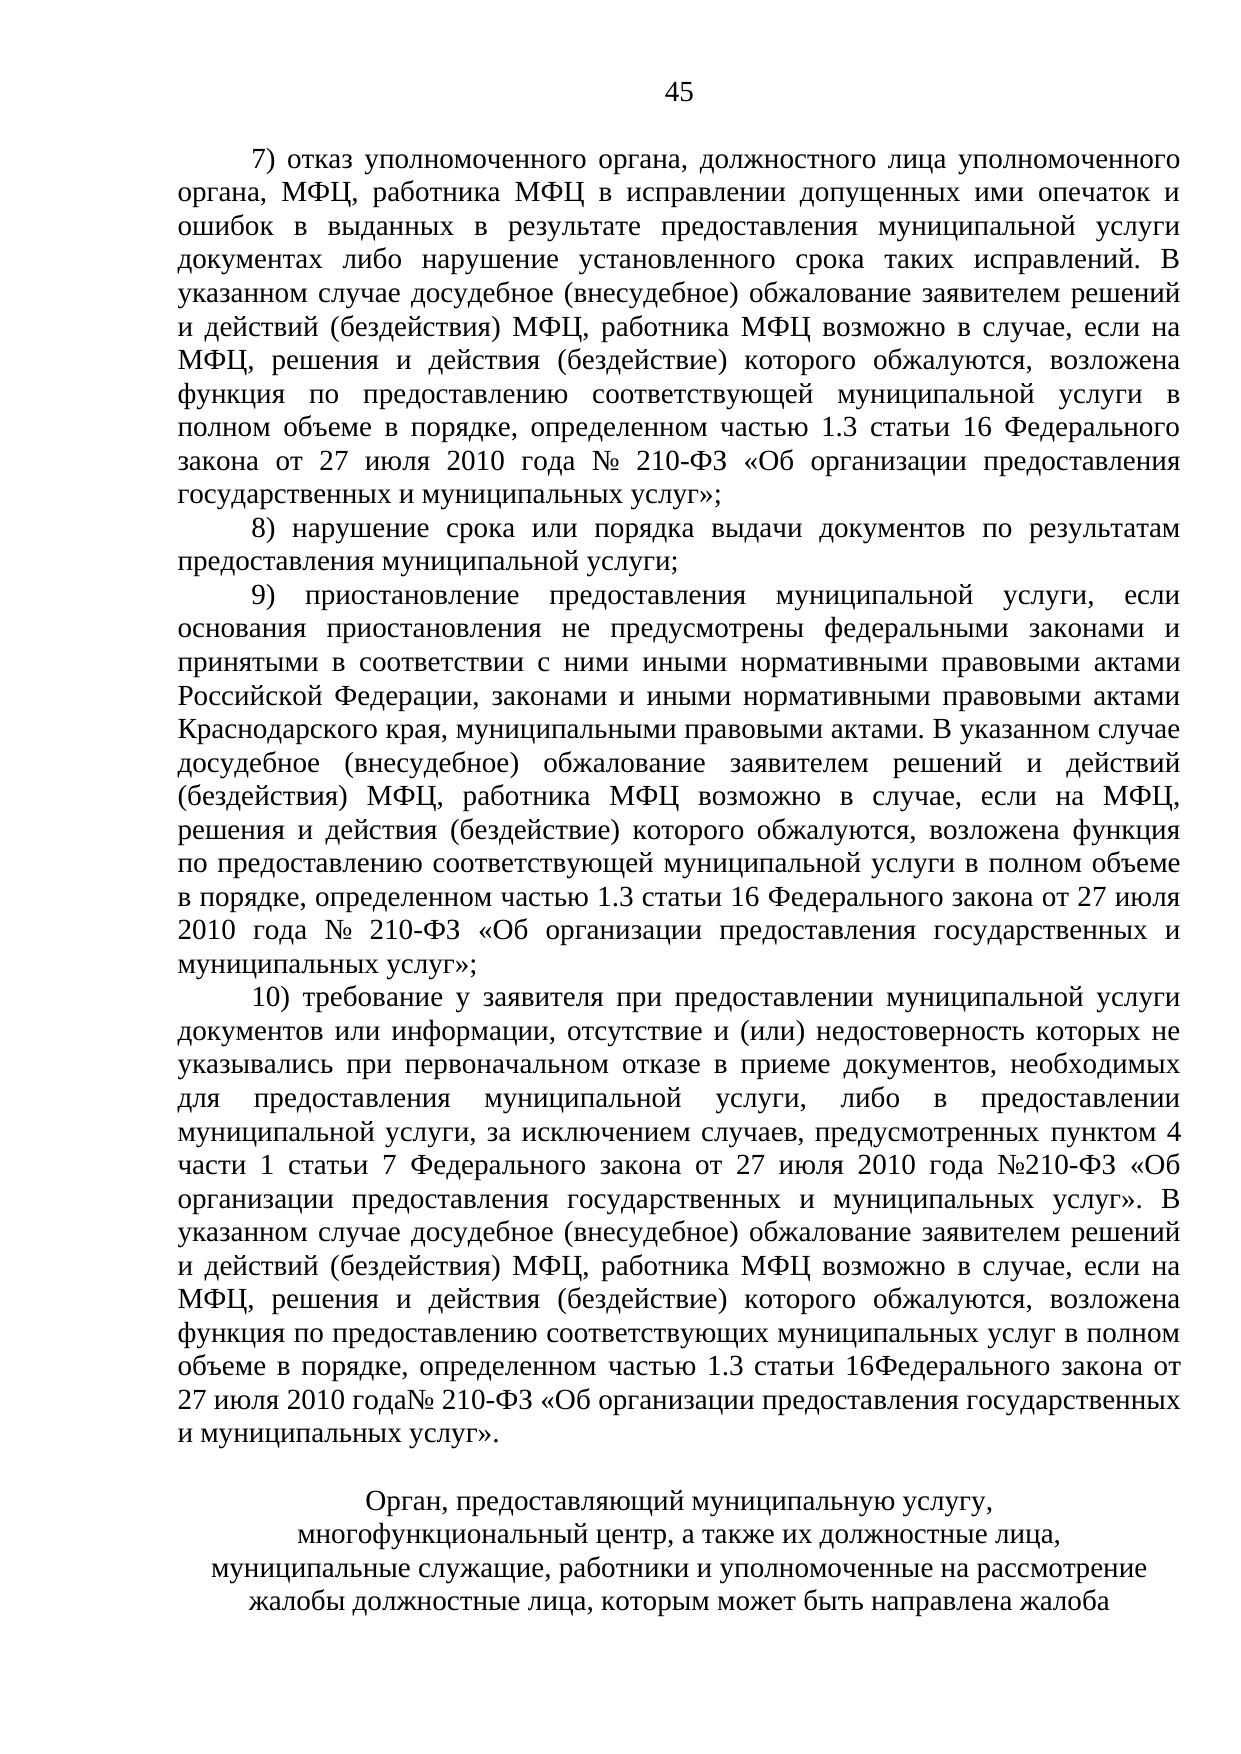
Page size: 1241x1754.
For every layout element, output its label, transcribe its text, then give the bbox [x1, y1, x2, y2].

text 8) нарушение срока или порядка выдачи документов по результатам предоставления муниципальной услуги; [177, 510, 1181, 577]
text многофункциональный центр, а также их должностные лица, [177, 1516, 1181, 1550]
text 9) приостановление предоставления муниципальной услуги, если основания приостановления не предусмотрены федеральными законами и принятыми в соответствии с ними иными нормативными правовыми актами Российской Федерации, законами и иными нормативными правовыми актами Краснодарского края, муниципальными правовыми актами. В указанном случае досудебное (внесудебное) обжалование заявителем решений и действий (бездействия) МФЦ, работника МФЦ возможно в случае, если на МФЦ, решения и действия (бездействие) которого обжалуются, возложена функция по предоставлению соответствующей муниципальной услуги в полном объеме в порядке, определенном частью 1.3 статьи 16 Федерального закона от 27 июля 2010 года № 210-ФЗ «Об организации предоставления государственных и муниципальных услуг»; [177, 577, 1181, 979]
text Орган, предоставляющий муниципальную услугу, [177, 1483, 1181, 1516]
text 7) отказ уполномоченного органа, должностного лица уполномоченного органа, МФЦ, работника МФЦ в исправлении допущенных ими опечаток и ошибок в выданных в результате предоставления муниципальной услуги документах либо нарушение установленного срока таких исправлений. В указанном случае досудебное (внесудебное) обжалование заявителем решений и действий (бездействия) МФЦ, работника МФЦ возможно в случае, если на МФЦ, решения и действия (бездействие) которого обжалуются, возложена функция по предоставлению соответствующей муниципальной услуги в полном объеме в порядке, определенном частью 1.3 статьи 16 Федерального закона от 27 июля 2010 года № 210-ФЗ «Об организации предоставления государственных и муниципальных услуг»; [177, 141, 1181, 510]
text муниципальные служащие, работники и уполномоченные на рассмотрение жалобы должностные лица, которым может быть направлена жалоба [177, 1550, 1181, 1617]
text 10) требование у заявителя при предоставлении муниципальной услуги документов или информации, отсутствие и (или) недостоверность которых не указывались при первоначальном отказе в приеме документов, необходимых для предоставления муниципальной услуги, либо в предоставлении муниципальной услуги, за исключением случаев, предусмотренных пунктом 4 части 1 статьи 7 Федерального закона от 27 июля 2010 года №210-ФЗ «Об организации предоставления государственных и муниципальных услуг». В указанном случае досудебное (внесудебное) обжалование заявителем решений и действий (бездействия) МФЦ, работника МФЦ возможно в случае, если на МФЦ, решения и действия (бездействие) которого обжалуются, возложена функция по предоставлению соответствующих муниципальных услуг в полном объеме в порядке, определенном частью 1.3 статьи 16Федерального закона от 27 июля 2010 года№ 210-ФЗ «Об организации предоставления государственных и муниципальных услуг». [177, 979, 1181, 1449]
